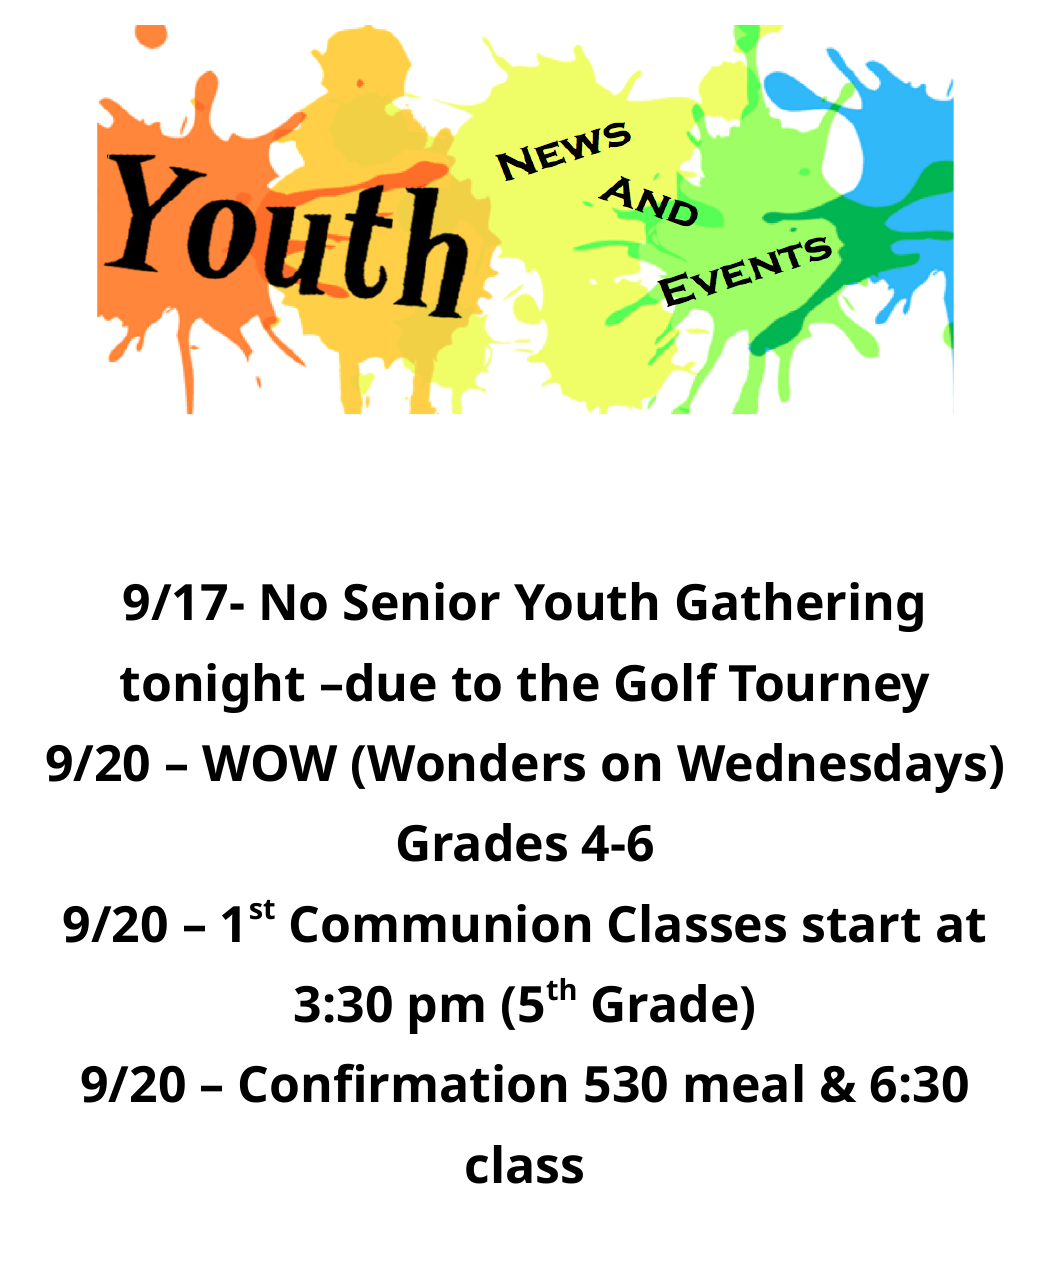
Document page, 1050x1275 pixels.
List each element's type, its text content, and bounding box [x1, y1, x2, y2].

text 9/20 – Confirmation 530 meal & 6:30 class [30, 1049, 1020, 1198]
text 9/20 – 1st Communion Classes start at 3:30 pm (5th Grade) [30, 889, 1020, 1037]
text 9/17- No Senior Youth Gathering tonight –due to the Golf Tourney [30, 567, 1020, 716]
picture [96, 25, 954, 415]
text 9/20 – WOW (Wonders on Wednesdays) Grades 4-6 [30, 728, 1020, 876]
